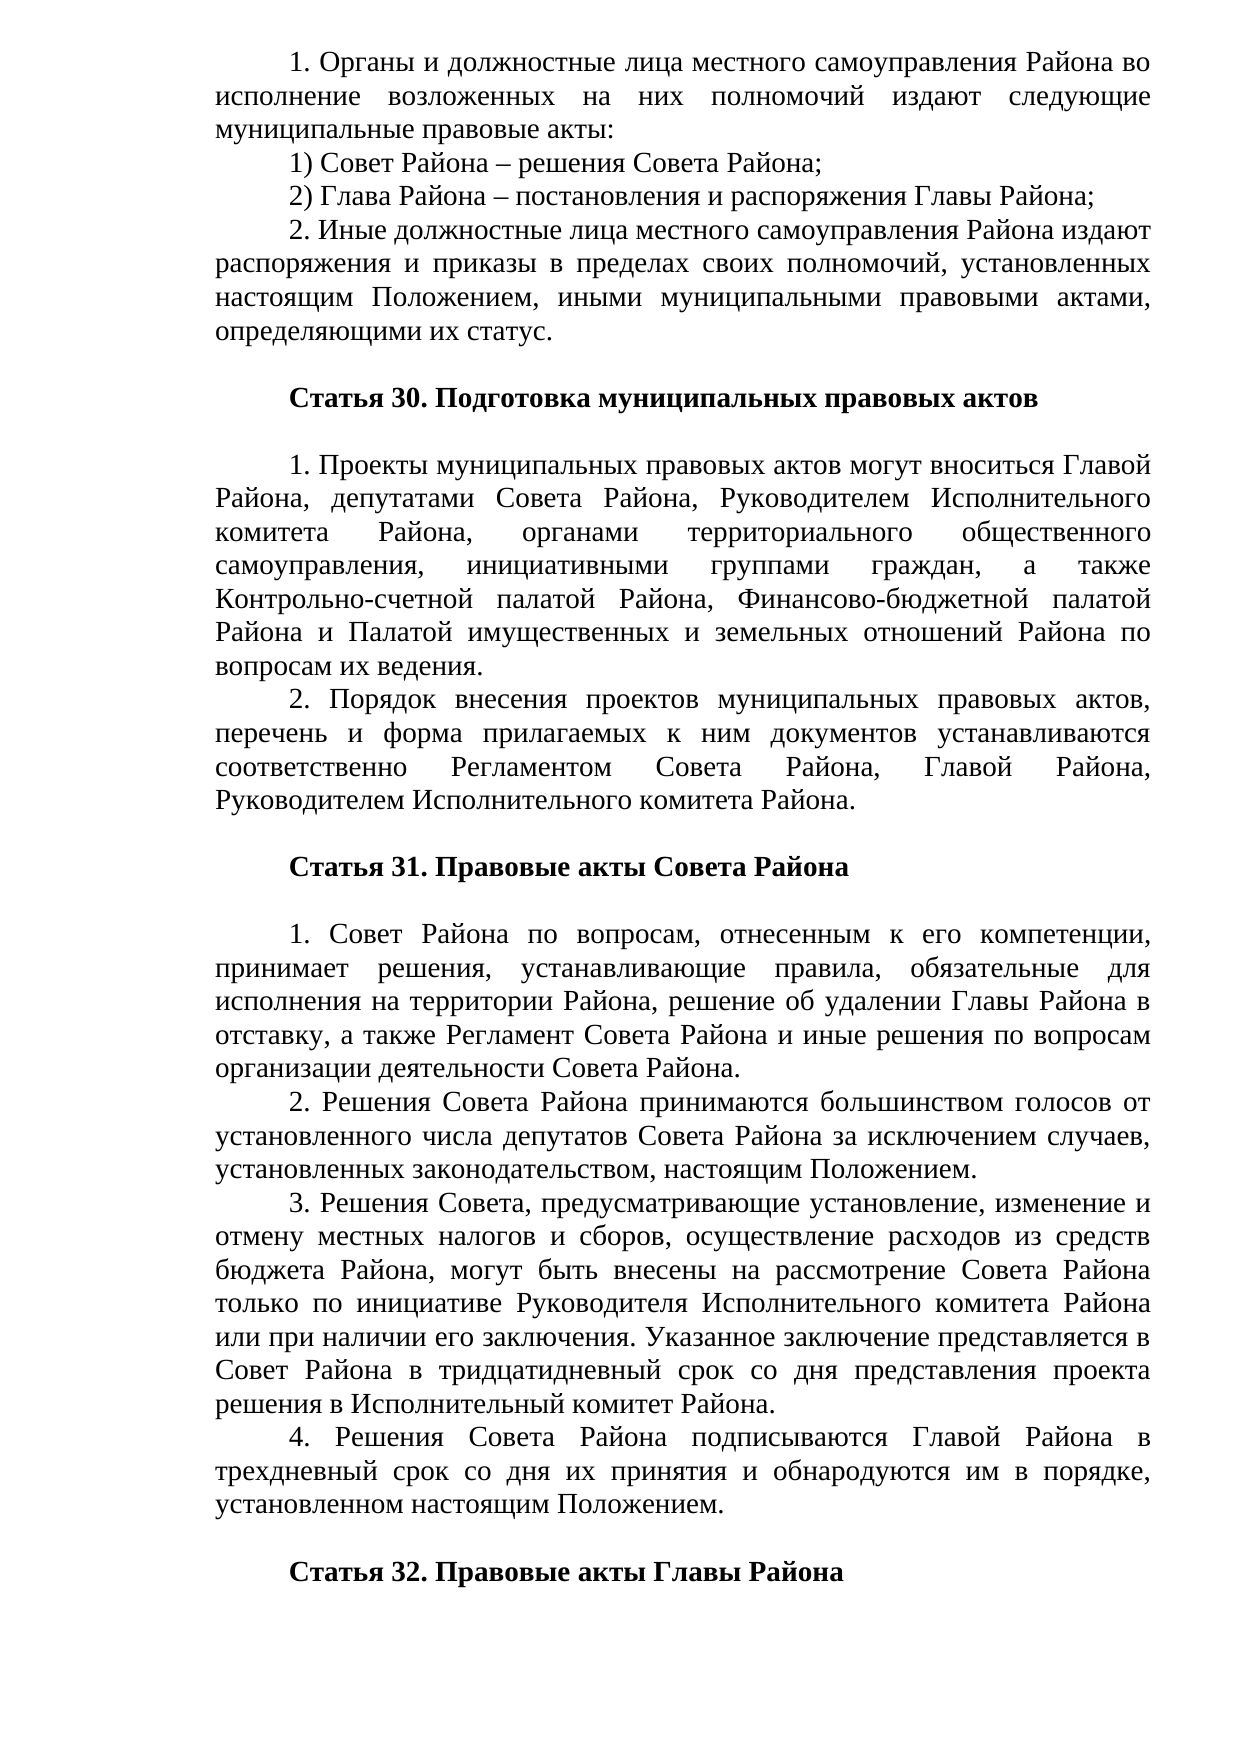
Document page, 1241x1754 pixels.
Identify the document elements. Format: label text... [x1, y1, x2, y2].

text 3. Решения Совета, предусматривающие установление, изменение и отмену местных налогов и сборов, осуществление расходов из средств бюджета Района, могут быть внесены на рассмотрение Совета Района только по инициативе Руководителя Исполнительного комитета Района или при наличии его заключения. Указанное заключение представляется в Совет Района в тридцатидневный срок со дня представления проекта решения в Исполнительный комитет Района. [215, 1185, 1152, 1419]
text 1. Органы и должностные лица местного самоуправления Района во исполнение возложенных на них полномочий издают следующие муниципальные правовые акты: [215, 44, 1152, 145]
text Статья 32. Правовые акты Главы Района [215, 1554, 1152, 1587]
text 1) Совет Района – решения Совета Района; [215, 145, 1152, 178]
text 4. Решения Совета Района подписываются Главой Района в трехдневный срок со дня их принятия и обнародуются им в порядке, установленном настоящим Положением. [215, 1419, 1152, 1520]
text 2. Решения Совета Района принимаются большинством голосов от установленного числа депутатов Совета Района за исключением случаев, установленных законодательством, настоящим Положением. [215, 1084, 1152, 1185]
text 2. Порядок внесения проектов муниципальных правовых актов, перечень и форма прилагаемых к ним документов устанавливаются соответственно Регламентом Совета Района, Главой Района, Руководителем Исполнительного комитета Района. [215, 682, 1152, 816]
text 1. Совет Района по вопросам, отнесенным к его компетенции, принимает решения, устанавливающие правила, обязательные для исполнения на территории Района, решение об удалении Главы Района в отставку, а также Регламент Совета Района и иные решения по вопросам организации деятельности Совета Района. [215, 916, 1152, 1084]
text 1. Проекты муниципальных правовых актов могут вноситься Главой Района, депутатами Совета Района, Руководителем Исполнительного комитета Района, органами территориального общественного самоуправления, инициативными группами граждан, а также Контрольно-счетной палатой Района, Финансово-бюджетной палатой Района и Палатой имущественных и земельных отношений Района по вопросам их ведения. [215, 447, 1152, 682]
text 2. Иные должностные лица местного самоуправления Района издают распоряжения и приказы в пределах своих полномочий, установленных настоящим Положением, иными муниципальными правовыми актами, определяющими их статус. [215, 212, 1152, 346]
text Статья 30. Подготовка муниципальных правовых актов [215, 380, 1152, 413]
text 2) Глава Района – постановления и распоряжения Главы Района; [215, 178, 1152, 212]
text Статья 31. Правовые акты Совета Района [215, 849, 1152, 883]
